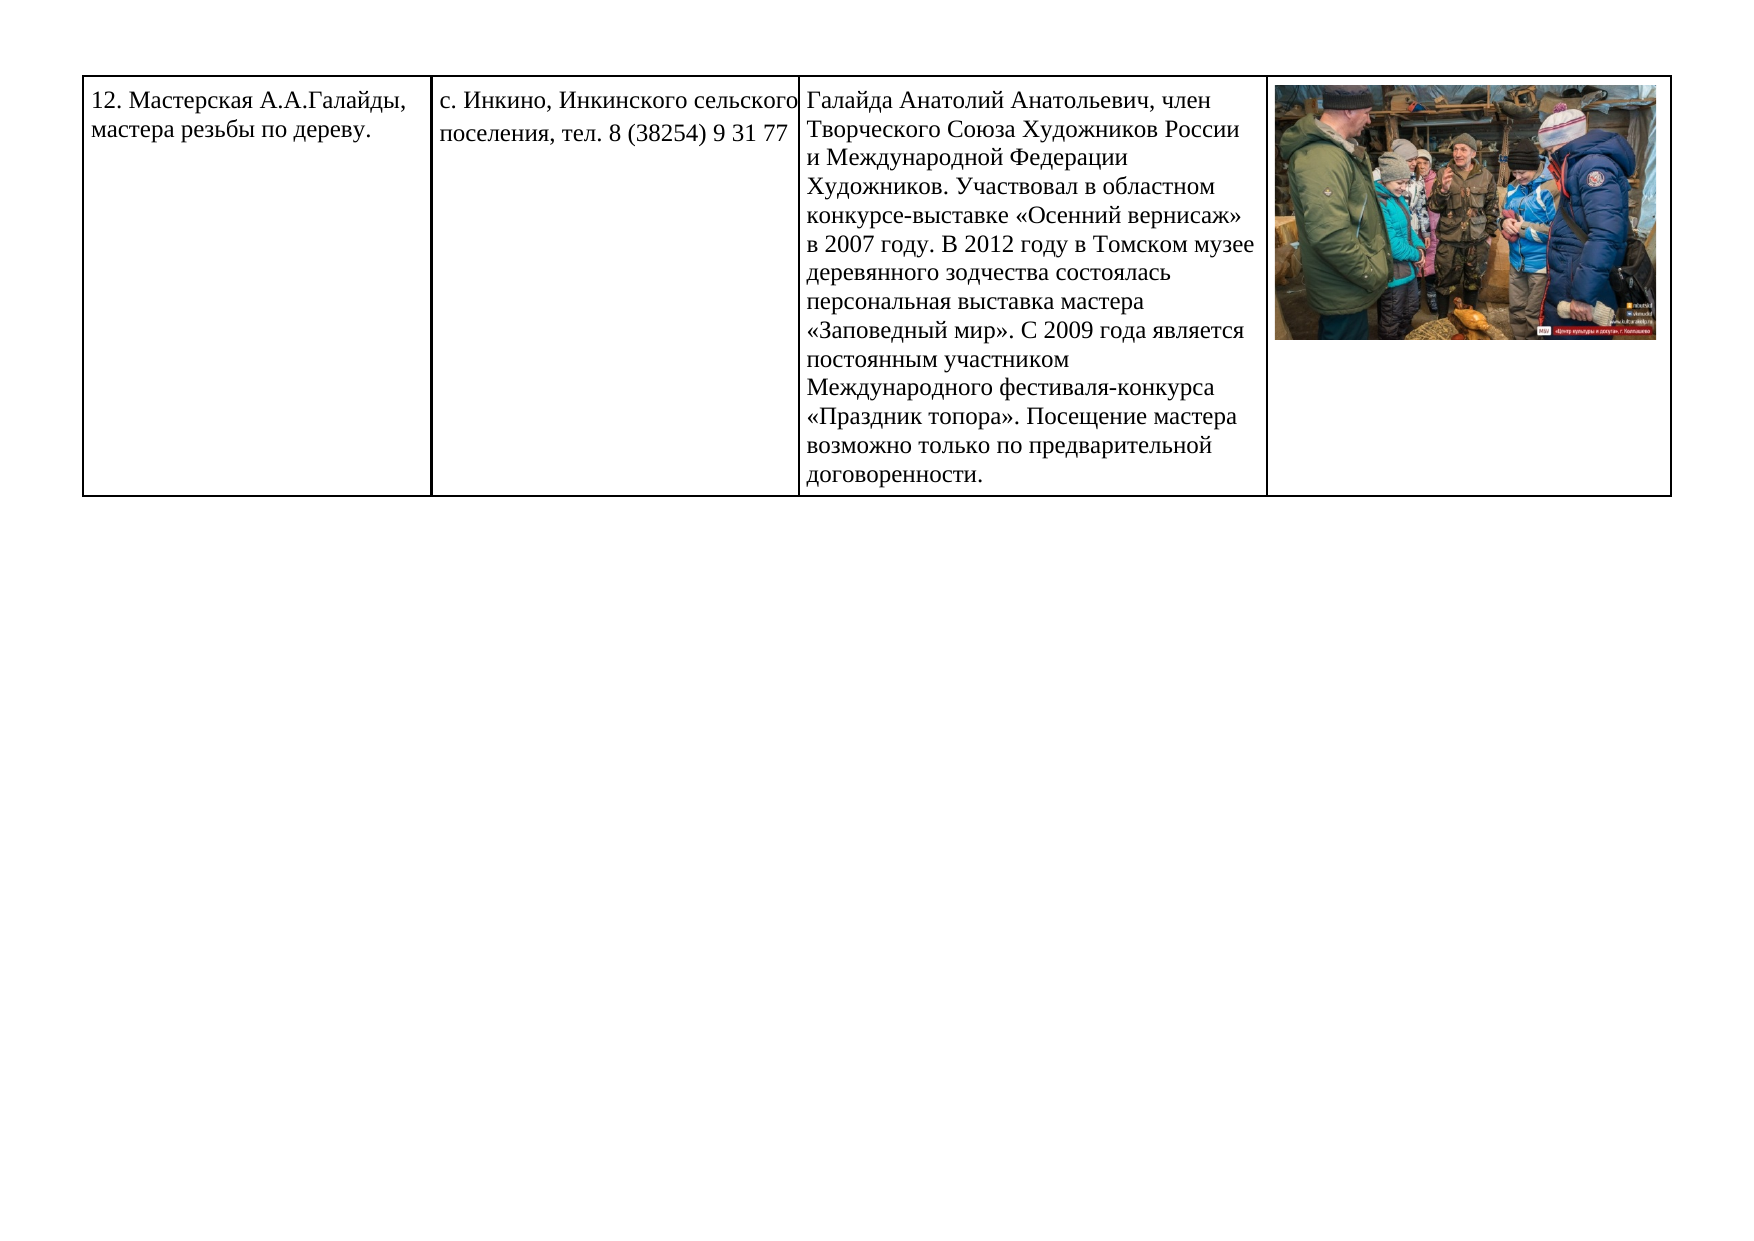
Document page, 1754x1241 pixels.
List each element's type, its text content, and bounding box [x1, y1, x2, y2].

table_cell Галайда Анатолий Анатольевич, член Творческого Союза Художников России и Международной Федерации Художников. Участвовал в областном конкурсе-выставке «Осенний вернисаж» в 2007 году. В 2012 году в Томском музее деревянного зодчества состоялась персональная выставка мастера «Заповедный мир». С 2009 года является постоянным участником Международного фестиваля-конкурса «Праздник топора». Посещение мастера возможно только по предварительной договоренности. [800, 77, 1266, 495]
picture [1274, 85, 1657, 340]
table_cell 12. Мастерская А.А.Галайды, мастера резьбы по дереву. [84, 77, 430, 495]
table_cell с. Инкино, Инкинского сельского поселения, тел. 8 (38254) 9 31 77 [433, 77, 798, 495]
table_cell [1268, 77, 1670, 495]
